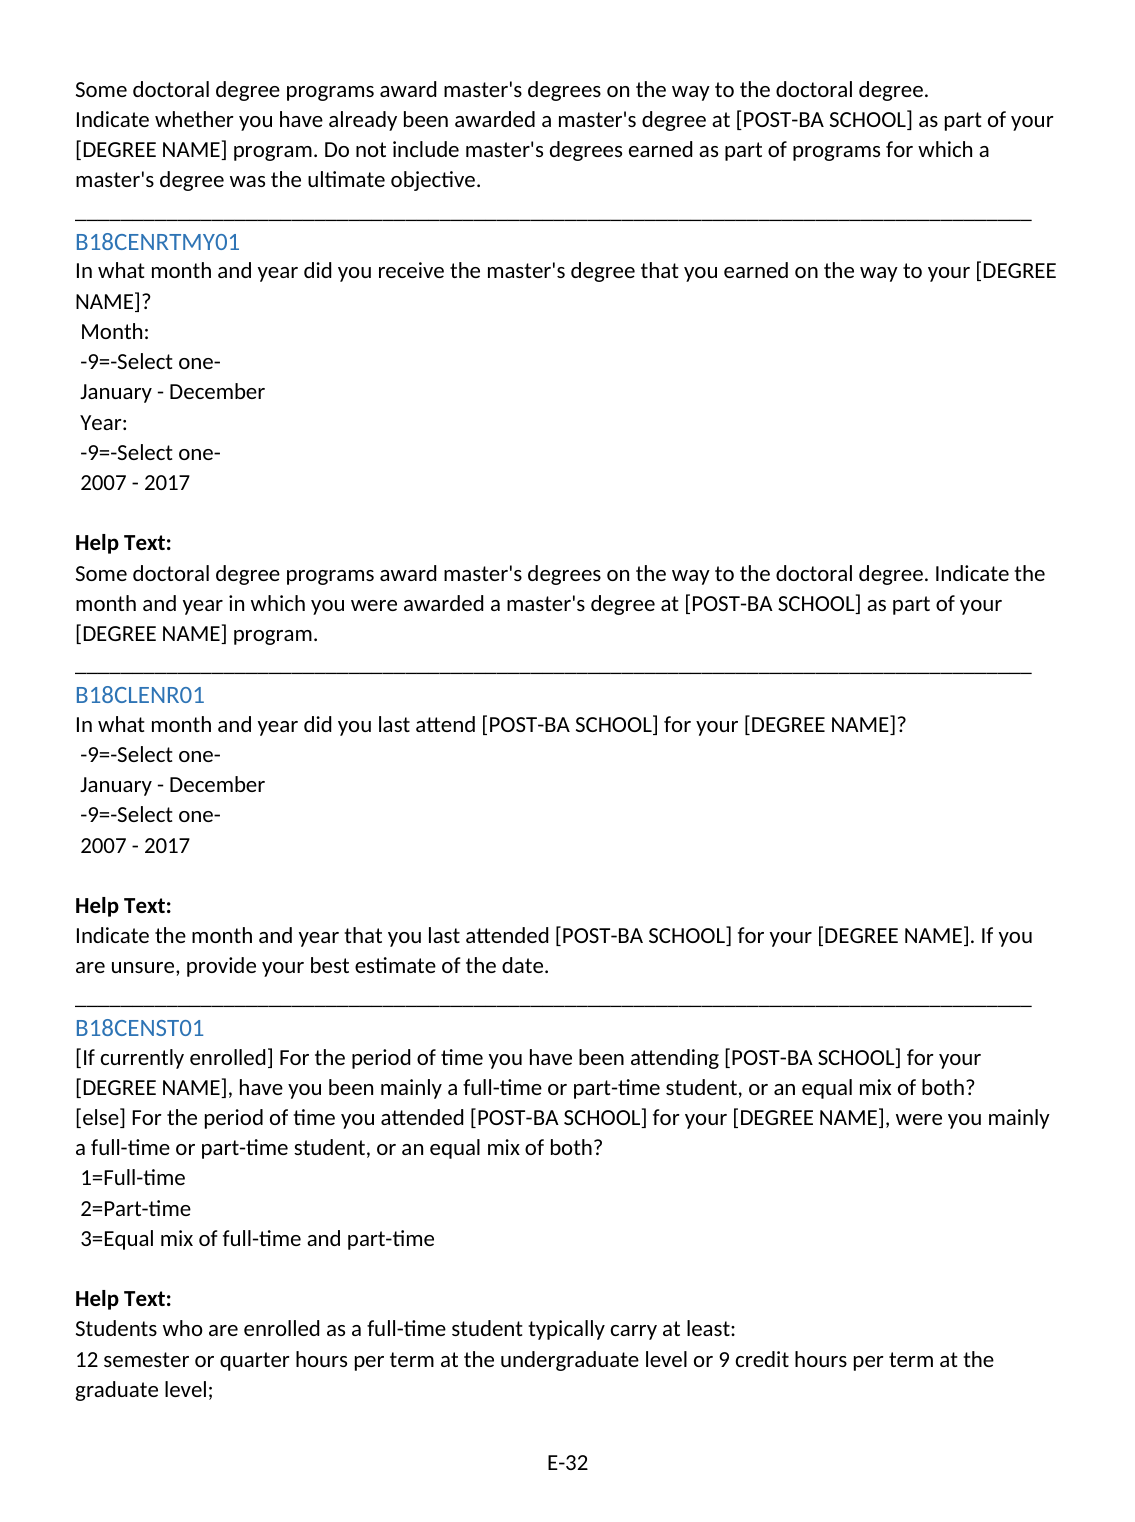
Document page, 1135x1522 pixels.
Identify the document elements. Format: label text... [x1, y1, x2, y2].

text [If currently enrolled] For the period of time you have been attending [POST-BA SCHOOL] for your [DEGREE NAME], have you been mainly a full-time or part-time student, or an equal mix of both? [else] For the period of time you attended [POST-BA SCHOOL] for your [DEGREE NAME], were you mainly a full-time or part-time student, or an equal mix of both? [75, 1043, 1060, 1161]
text Year: [75, 408, 1060, 436]
text 2007 - 2017 [75, 831, 1060, 859]
text B18CENRTMY01 [75, 226, 1060, 257]
text ____________________________________________________________________________________ [75, 196, 1060, 224]
text Some doctoral degree programs award master's degrees on the way to the doctoral degree. Indicate the month and year in which you were awarded a master's degree at [POST-BA SCHOOL] as part of your [DEGREE NAME] program. [75, 559, 1060, 647]
text Help Text: [75, 861, 1060, 919]
text 3=Equal mix of full-time and part-time [75, 1224, 1060, 1252]
text Some doctoral degree programs award master's degrees on the way to the doctoral degree. [75, 75, 1060, 103]
text Help Text: [75, 498, 1060, 556]
text January - December [75, 377, 1060, 405]
text 2007 - 2017 [75, 468, 1060, 496]
text Month: [75, 317, 1060, 345]
text -9=-Select one- [75, 801, 1060, 829]
text B18CENST01 [75, 1012, 1060, 1043]
text Indicate whether you have already been awarded a master's degree at [POST-BA SCHOOL] as part of your [DEGREE NAME] program. Do not include master's degrees earned as part of programs for which a master's degree was the ultimate objective. [75, 105, 1060, 194]
text January - December [75, 770, 1060, 798]
text -9=-Select one- [75, 438, 1060, 466]
text B18CLENR01 [75, 679, 1060, 710]
text ____________________________________________________________________________________ [75, 982, 1060, 1010]
text 1=Full-time [75, 1163, 1060, 1191]
text 12 semester or quarter hours per term at the undergraduate level or 9 credit hours per term at the graduate level; [75, 1345, 1060, 1403]
text Indicate the month and year that you last attended [POST-BA SCHOOL] for your [DEGREE NAME]. If you are unsure, provide your best estimate of the date. [75, 921, 1060, 980]
text 2=Part-time [75, 1194, 1060, 1222]
text ____________________________________________________________________________________ [75, 649, 1060, 677]
text Help Text: [75, 1254, 1060, 1312]
text In what month and year did you receive the master's degree that you earned on the way to your [DEGREE NAME]? [75, 257, 1060, 315]
text -9=-Select one- [75, 347, 1060, 375]
text Students who are enrolled as a full-time student typically carry at least: [75, 1314, 1060, 1342]
text In what month and year did you last attend [POST-BA SCHOOL] for your [DEGREE NAME]? [75, 710, 1060, 738]
text -9=-Select one- [75, 740, 1060, 768]
